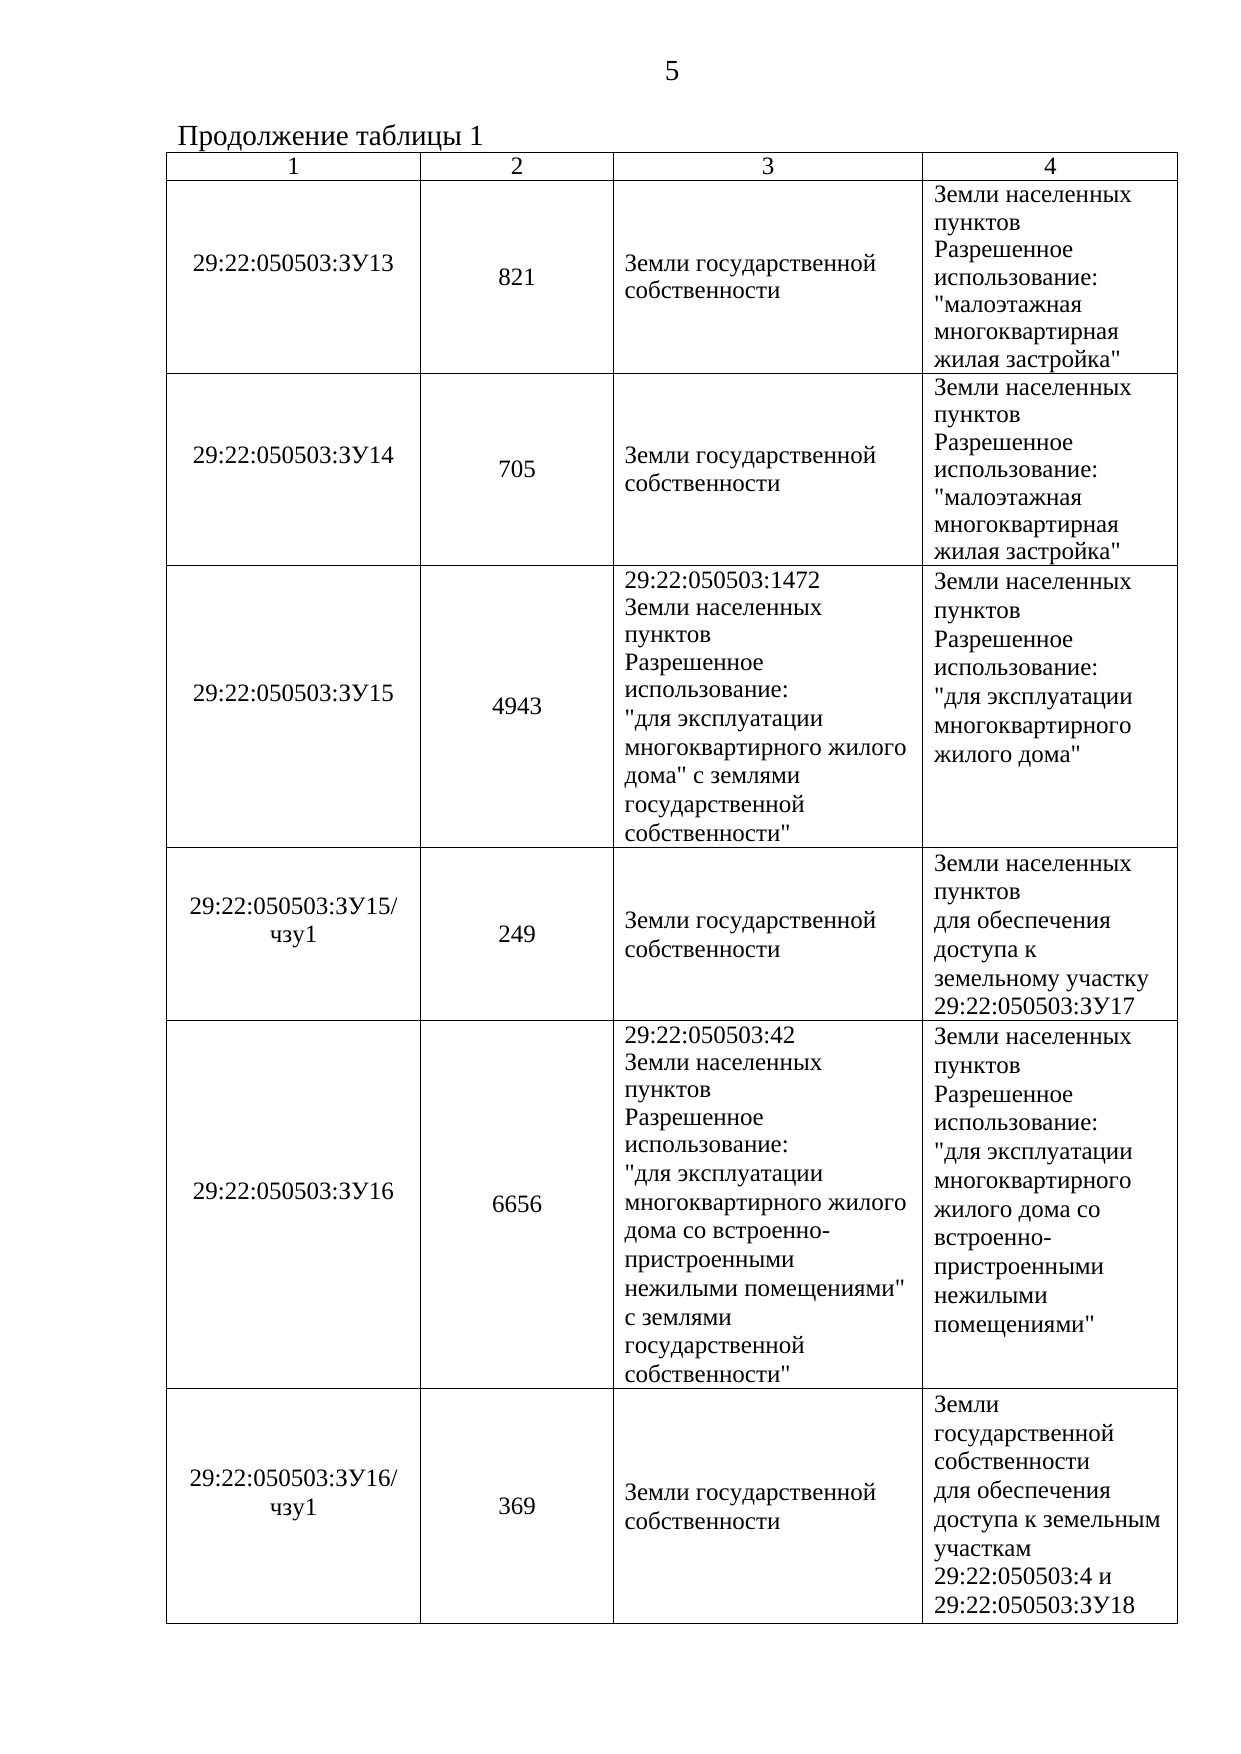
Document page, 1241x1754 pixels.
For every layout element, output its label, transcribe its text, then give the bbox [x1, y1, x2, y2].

table_cell 6656 [421, 1021, 613, 1388]
table_cell Земли населенных пунктов Разрешенное использование: "для эксплуатации многоквартирного жилого дома" [923, 566, 1177, 847]
table_cell Земли населенных пунктов Разрешенное использование: "для эксплуатации многоквартирного жилого дома со встроенно-пристроенными нежилыми помещениями" [923, 1021, 1177, 1388]
table_cell 249 [421, 848, 613, 1020]
table_cell 29:22:050503:ЗУ13 [167, 181, 420, 373]
table_cell 29:22:050503:ЗУ16 [167, 1021, 420, 1388]
table_cell 4943 [421, 566, 613, 847]
table_header 1 [167, 153, 420, 180]
table_header 3 [614, 153, 922, 180]
table_cell Земли государственной собственности [614, 848, 922, 1020]
table_cell 29:22:050503:42 Земли населенных пунктов Разрешенное использование: "для эксплуатации многоквартирного жилого дома со встроенно-пристроенными нежилыми помещениями" с землями государственной собственности" [614, 1021, 922, 1388]
table_cell Земли государственной собственности [614, 374, 922, 565]
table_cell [923, 181, 1177, 373]
table_cell 29:22:050503:1472 Земли населенных пунктов Разрешенное использование: "для эксплуатации многоквартирного жилого дома" с землями государственной собственности" [614, 566, 922, 847]
table_cell 29:22:050503:ЗУ15 [167, 566, 420, 847]
table_cell 821 [421, 181, 613, 373]
table_cell Земли государственной собственности [614, 181, 922, 373]
table_cell Земли населенных пунктов Разрешенное использование: "малоэтажная многоквартирная жилая застройка" [923, 374, 1177, 565]
table_cell Земли государственной собственности [614, 1389, 922, 1623]
table_cell 369 [421, 1389, 613, 1623]
table_cell 705 [421, 374, 613, 565]
text Продолжение таблицы 1 [177, 118, 1167, 152]
table_cell Земли населенных пунктов для обеспечения доступа к земельному участку 29:22:050503:ЗУ17 [923, 848, 1177, 1020]
table_cell 29:22:050503:ЗУ14 [167, 374, 420, 565]
table_cell 29:22:050503:ЗУ16/ чзу1 [167, 1389, 420, 1623]
table_header 2 [421, 153, 613, 180]
table_header 4 [923, 153, 1177, 180]
table_cell 29:22:050503:ЗУ15/ чзу1 [167, 848, 420, 1020]
table_cell Земли государственной собственности для обеспечения доступа к земельным участкам 29:22:050503:4 и 29:22:050503:ЗУ18 [923, 1389, 1177, 1623]
